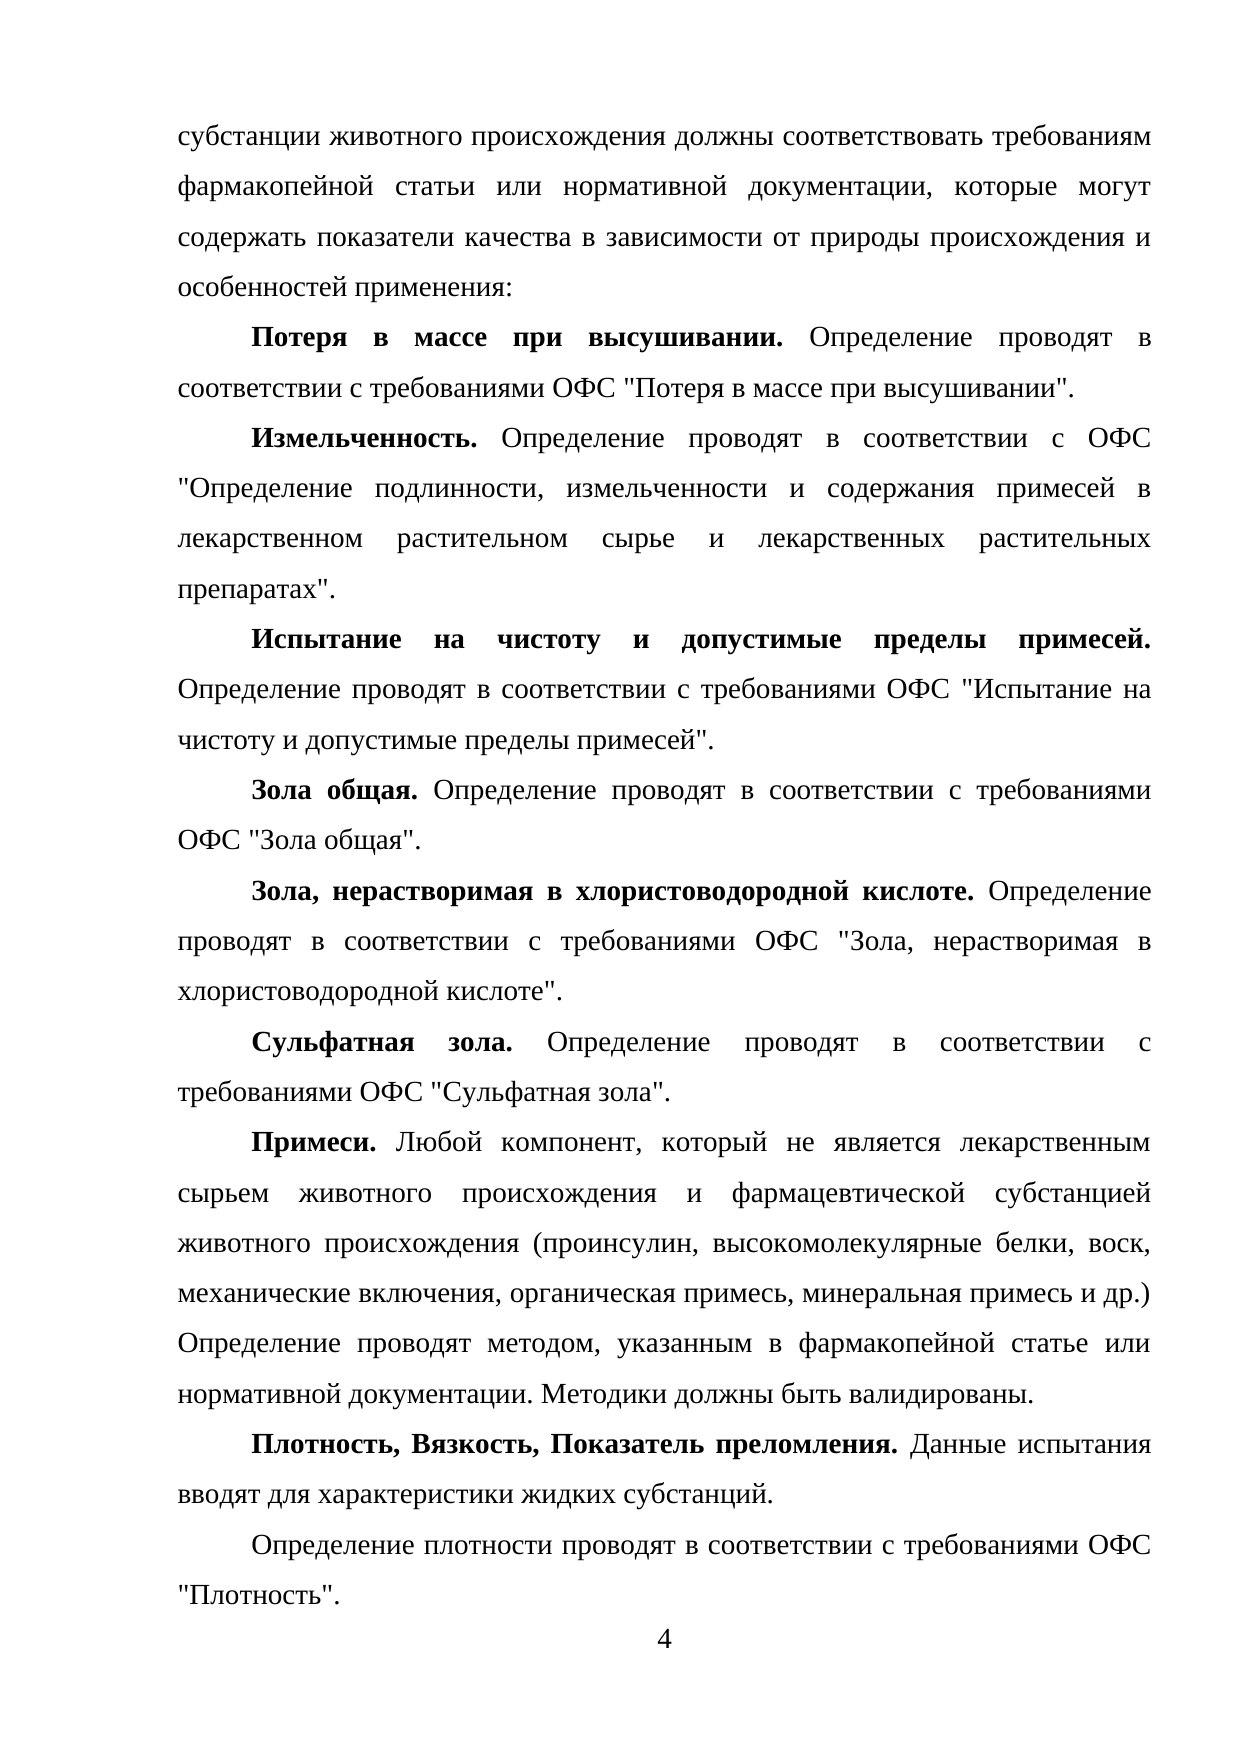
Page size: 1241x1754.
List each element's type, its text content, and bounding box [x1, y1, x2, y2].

text Плотность, Вязкость, Показатель преломления. Данные испытания вводят для характеристики жидких субстанций. [177, 1426, 1152, 1510]
text Зола общая. Определение проводят в соответствии с требованиями ОФС "Зола общая". [177, 772, 1152, 856]
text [177, 118, 1152, 303]
text Определение плотности проводят в соответствии с требованиями ОФС "Плотность". [177, 1527, 1152, 1611]
text Измельченность. Определение проводят в соответствии с ОФС "Определение подлинности, измельченности и содержания примесей в лекарственном растительном сырье и лекарственных растительных препаратах". [177, 420, 1152, 604]
text Зола, нерастворимая в хлористоводородной кислоте. Определение проводят в соответствии с требованиями ОФС "Зола, нерастворимая в хлористоводородной кислоте". [177, 873, 1152, 1007]
text Сульфатная зола. Определение проводят в соответствии с требованиями ОФС "Сульфатная зола". [177, 1024, 1152, 1108]
text Потеря в массе при высушивании. Определение проводят в соответствии с требованиями ОФС "Потеря в массе при высушивании". [177, 319, 1152, 403]
text Испытание на чистоту и допустимые пределы примесей. Определение проводят в соответствии с требованиями ОФС "Испытание на чистоту и допустимые пределы примесей". [177, 621, 1152, 755]
text Примеси. Любой компонент, который не является лекарственным сырьем животного происхождения и фармацевтической субстанцией животного происхождения (проинсулин, высокомолекулярные белки, воск, механические включения, органическая примесь, минеральная примесь и др.) Определение проводят методом, указанным в фармакопейной статье или нормативной документации. Методики должны быть валидированы. [177, 1124, 1152, 1409]
